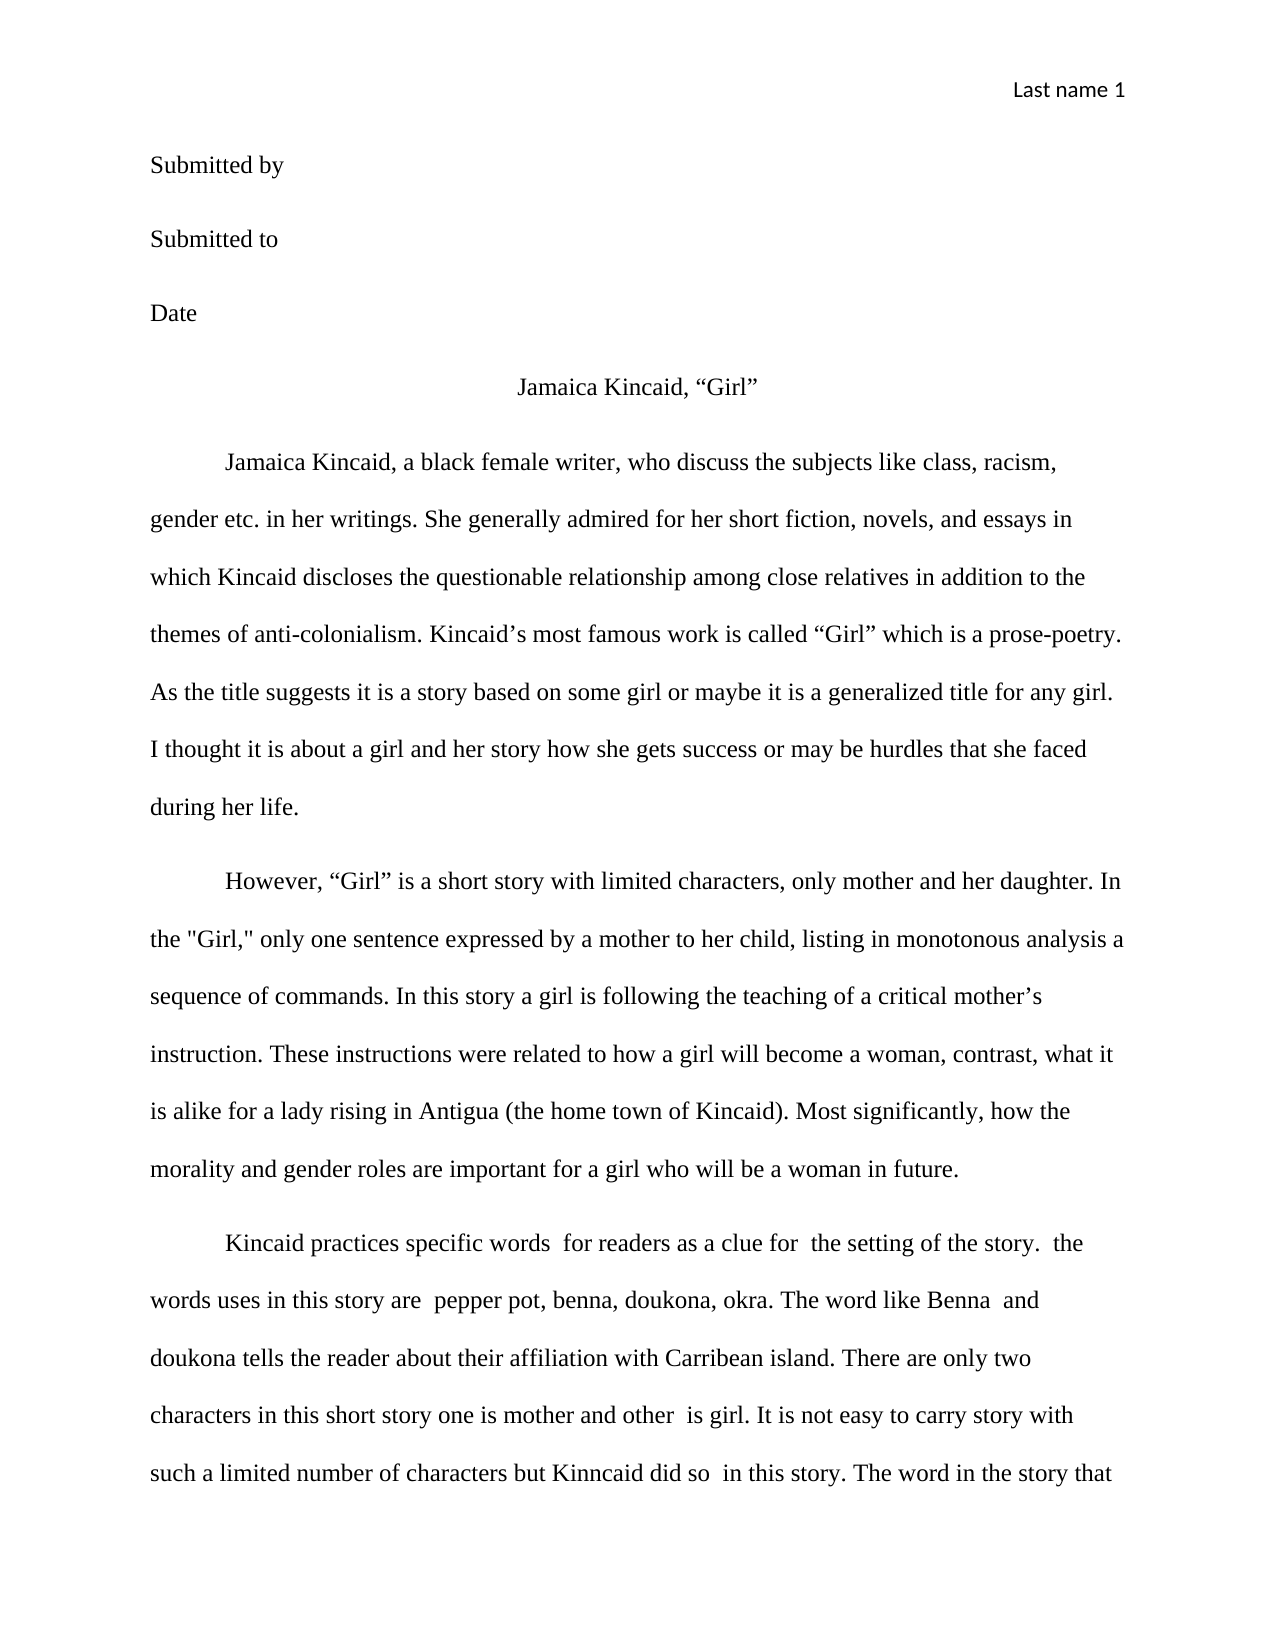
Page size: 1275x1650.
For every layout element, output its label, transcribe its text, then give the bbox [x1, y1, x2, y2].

text Submitted to [150, 224, 1125, 253]
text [150, 1228, 1125, 1487]
text Jamaica Kincaid, “Girl” [150, 372, 1125, 401]
text Submitted by [150, 150, 1125, 179]
text Date [150, 298, 1125, 327]
text Jamaica Kincaid, a black female writer, who discuss the subjects like class, racism, gender etc. in her writings. She generally admired for her short fiction, novels, and essays in which Kincaid discloses the questionable relationship among close relatives in addition to the themes of anti-colonialism. Kincaid’s most famous work is called “Girl” which is a prose-poetry. As the title suggests it is a story based on some girl or maybe it is a generalized title for any girl. I thought it is about a girl and her story how she gets success or may be hurdles that she faced during her life. [150, 447, 1125, 821]
text However, “Girl” is a short story with limited characters, only mother and her daughter. In the "Girl," only one sentence expressed by a mother to her child, listing in monotonous analysis a sequence of commands. In this story a girl is following the teaching of a critical mother’s instruction. These instructions were related to how a girl will become a woman, contrast, what it is alike for a lady rising in Antigua (the home town of Kincaid). Most significantly, how the morality and gender roles are important for a girl who will be a woman in future. [150, 866, 1125, 1182]
